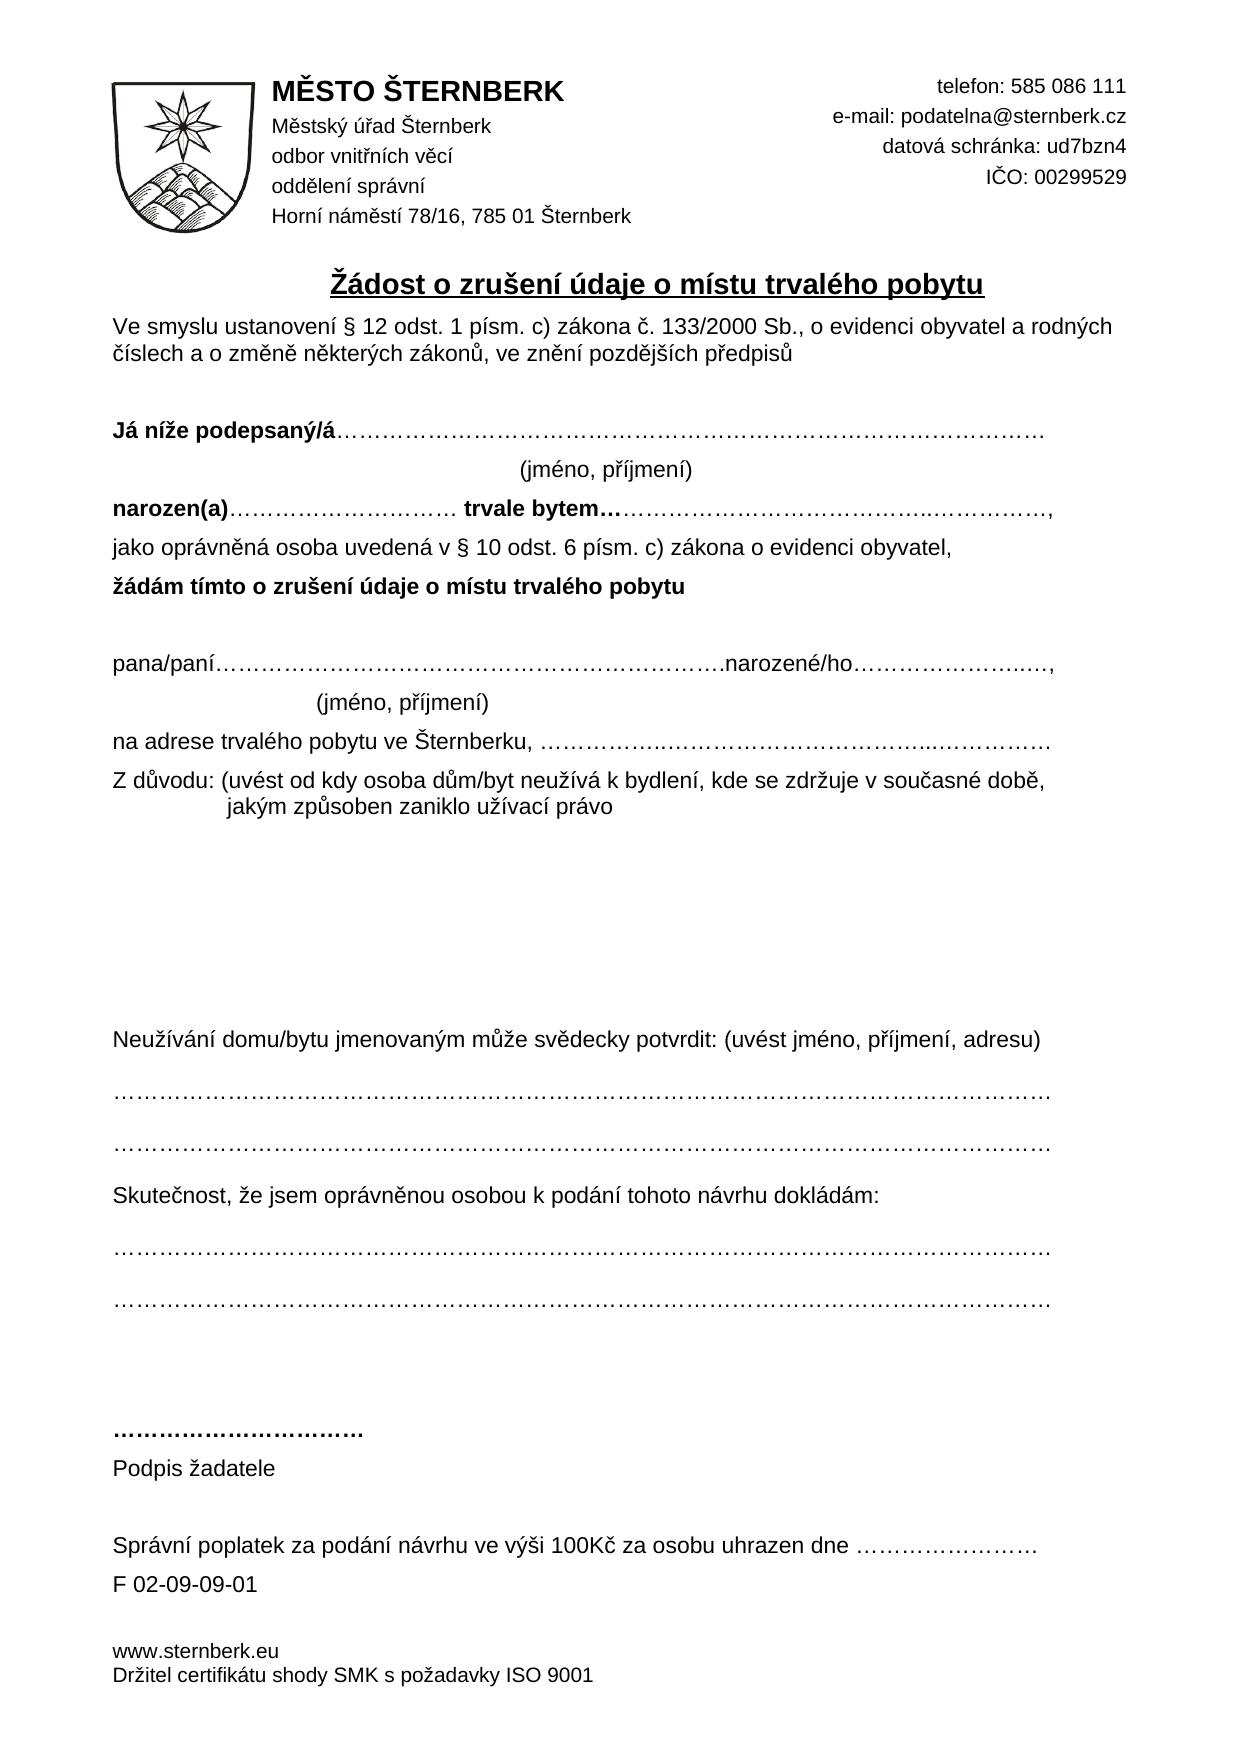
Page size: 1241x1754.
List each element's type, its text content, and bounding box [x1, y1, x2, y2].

text žádám tímto o zrušení údaje o místu trvalého pobytu [112, 573, 1128, 599]
text Správní poplatek za podání návrhu ve výši 100Kč za osobu uhrazen dne …………………… [112, 1532, 1128, 1559]
text Z důvodu: (uvést od kdy osoba dům/byt neužívá k bydlení, kde se zdržuje v současné době, jakým způsoben zaniklo užívací právo [112, 767, 1128, 819]
text F 02-09-09-01 [112, 1571, 1128, 1598]
text Neužívání domu/bytu jmenovaným může svědecky potvrdit: (uvést jméno, příjmení, adresu) [112, 1026, 1128, 1053]
text …………………………………………………………………………………………………………… [112, 1078, 1128, 1105]
text Ve smyslu ustanovení § 12 odst. 1 písm. c) zákona č. 133/2000 Sb., o evidenci obyvatel a rodných číslech a o změně některých zákonů, ve znění pozdějších předpisů [112, 313, 1128, 366]
text …………………………………………………………………………………………………………… [112, 1130, 1128, 1157]
text narozen(a)………………………… trvale bytem……………………………………..……………, [112, 495, 1128, 521]
text pana/paní………………………………………………………….narozené/ho…………………..…, [112, 650, 1128, 677]
text …………………………… [112, 1416, 1128, 1442]
text (jméno, příjmení) [112, 456, 1128, 482]
text jako oprávněná osoba uvedená v § 10 odst. 6 písm. c) zákona o evidenci obyvatel, [112, 534, 1128, 560]
text Podpis žadatele [112, 1455, 1128, 1481]
text Skutečnost, že jsem oprávněnou osobou k podání tohoto návrhu dokládám: [112, 1182, 1128, 1209]
text …………………………………………………………………………………………………………… [112, 1234, 1128, 1261]
text Já níže podepsaný/á………………………………………………………………………………… [112, 417, 1128, 443]
text …………………………………………………………………………………………………………… [112, 1286, 1128, 1313]
picture [104, 78, 263, 236]
text (jméno, příjmení) [112, 689, 1128, 716]
text Žádost o zrušení údaje o místu trvalého pobytu [186, 267, 1128, 301]
text na adrese trvalého pobytu ve Šternberku, ……………..……………………………...…………… [112, 728, 1128, 754]
